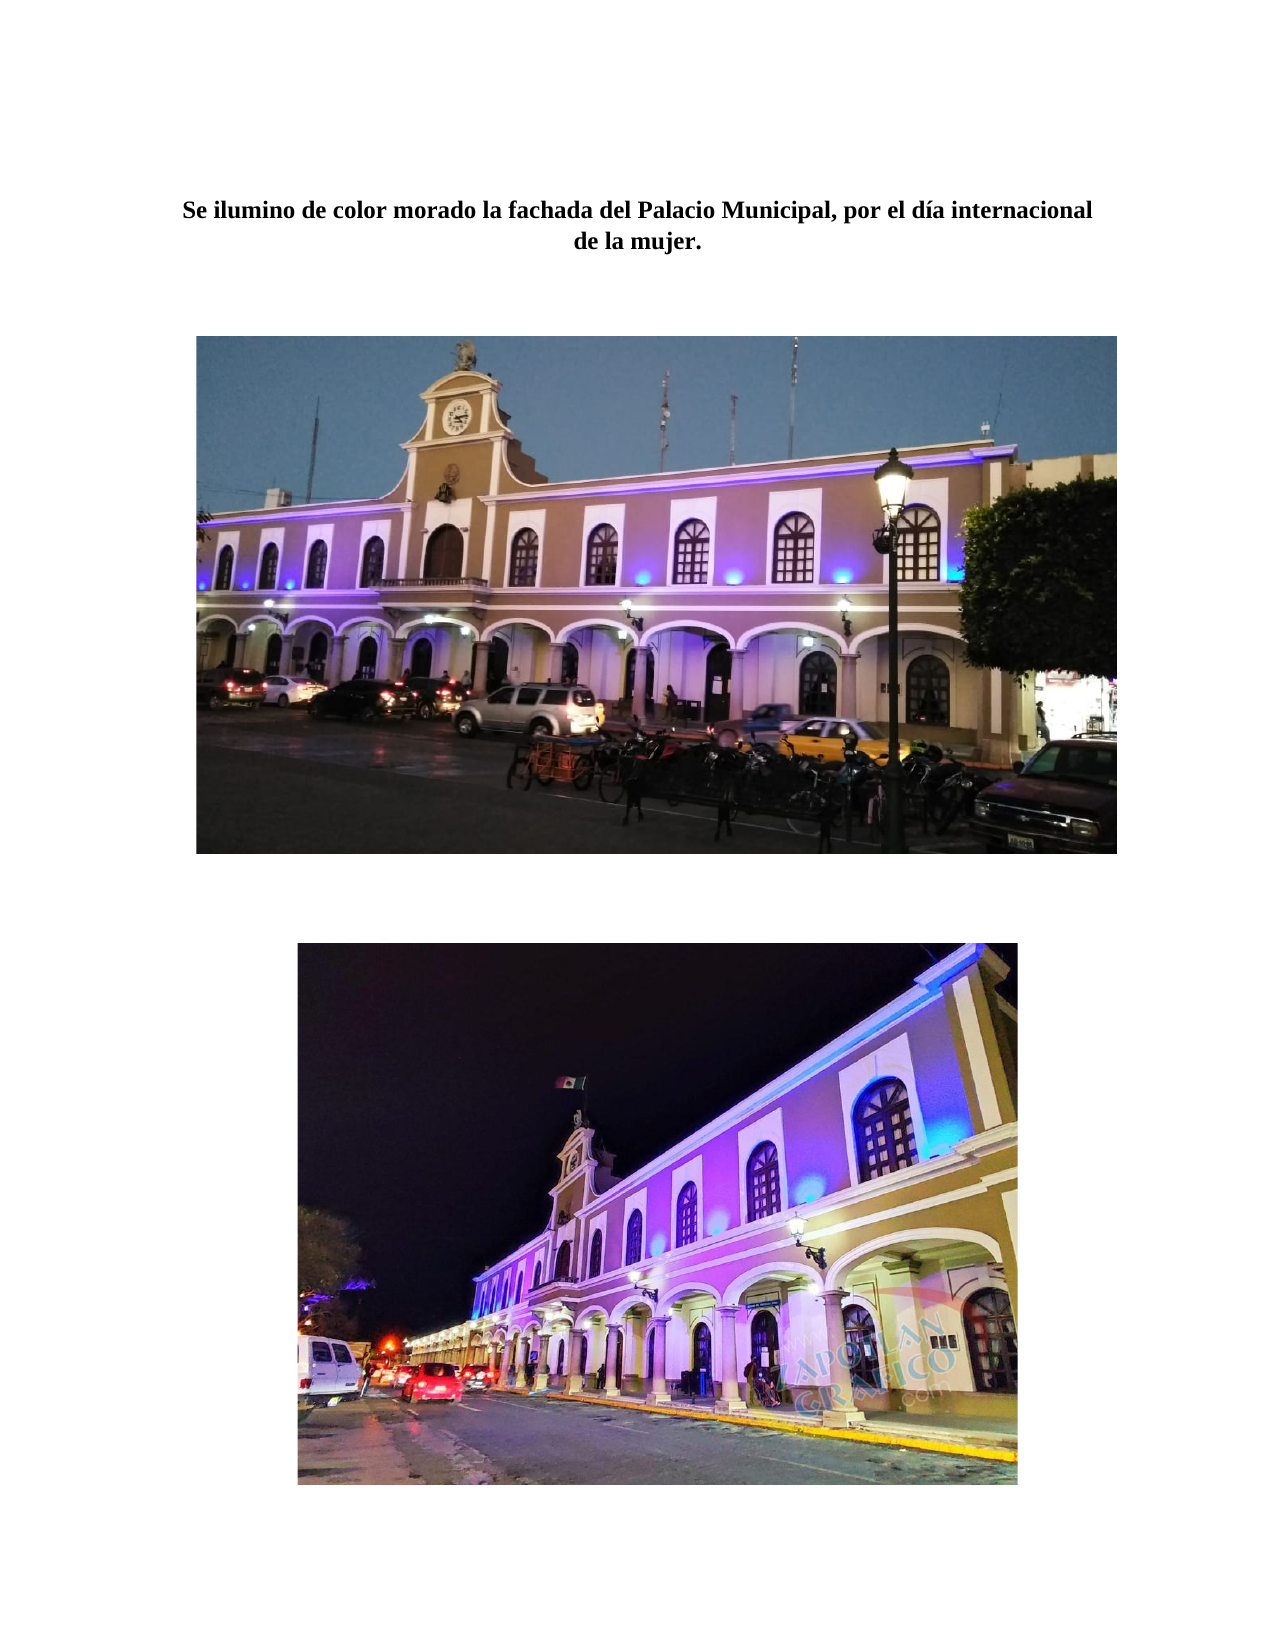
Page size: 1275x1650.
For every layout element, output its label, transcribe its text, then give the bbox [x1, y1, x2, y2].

picture [196, 336, 1117, 854]
text Se ilumino de color morado la fachada del Palacio Municipal, por el día internacional de la mujer. [177, 195, 1098, 255]
picture [297, 943, 1018, 1485]
